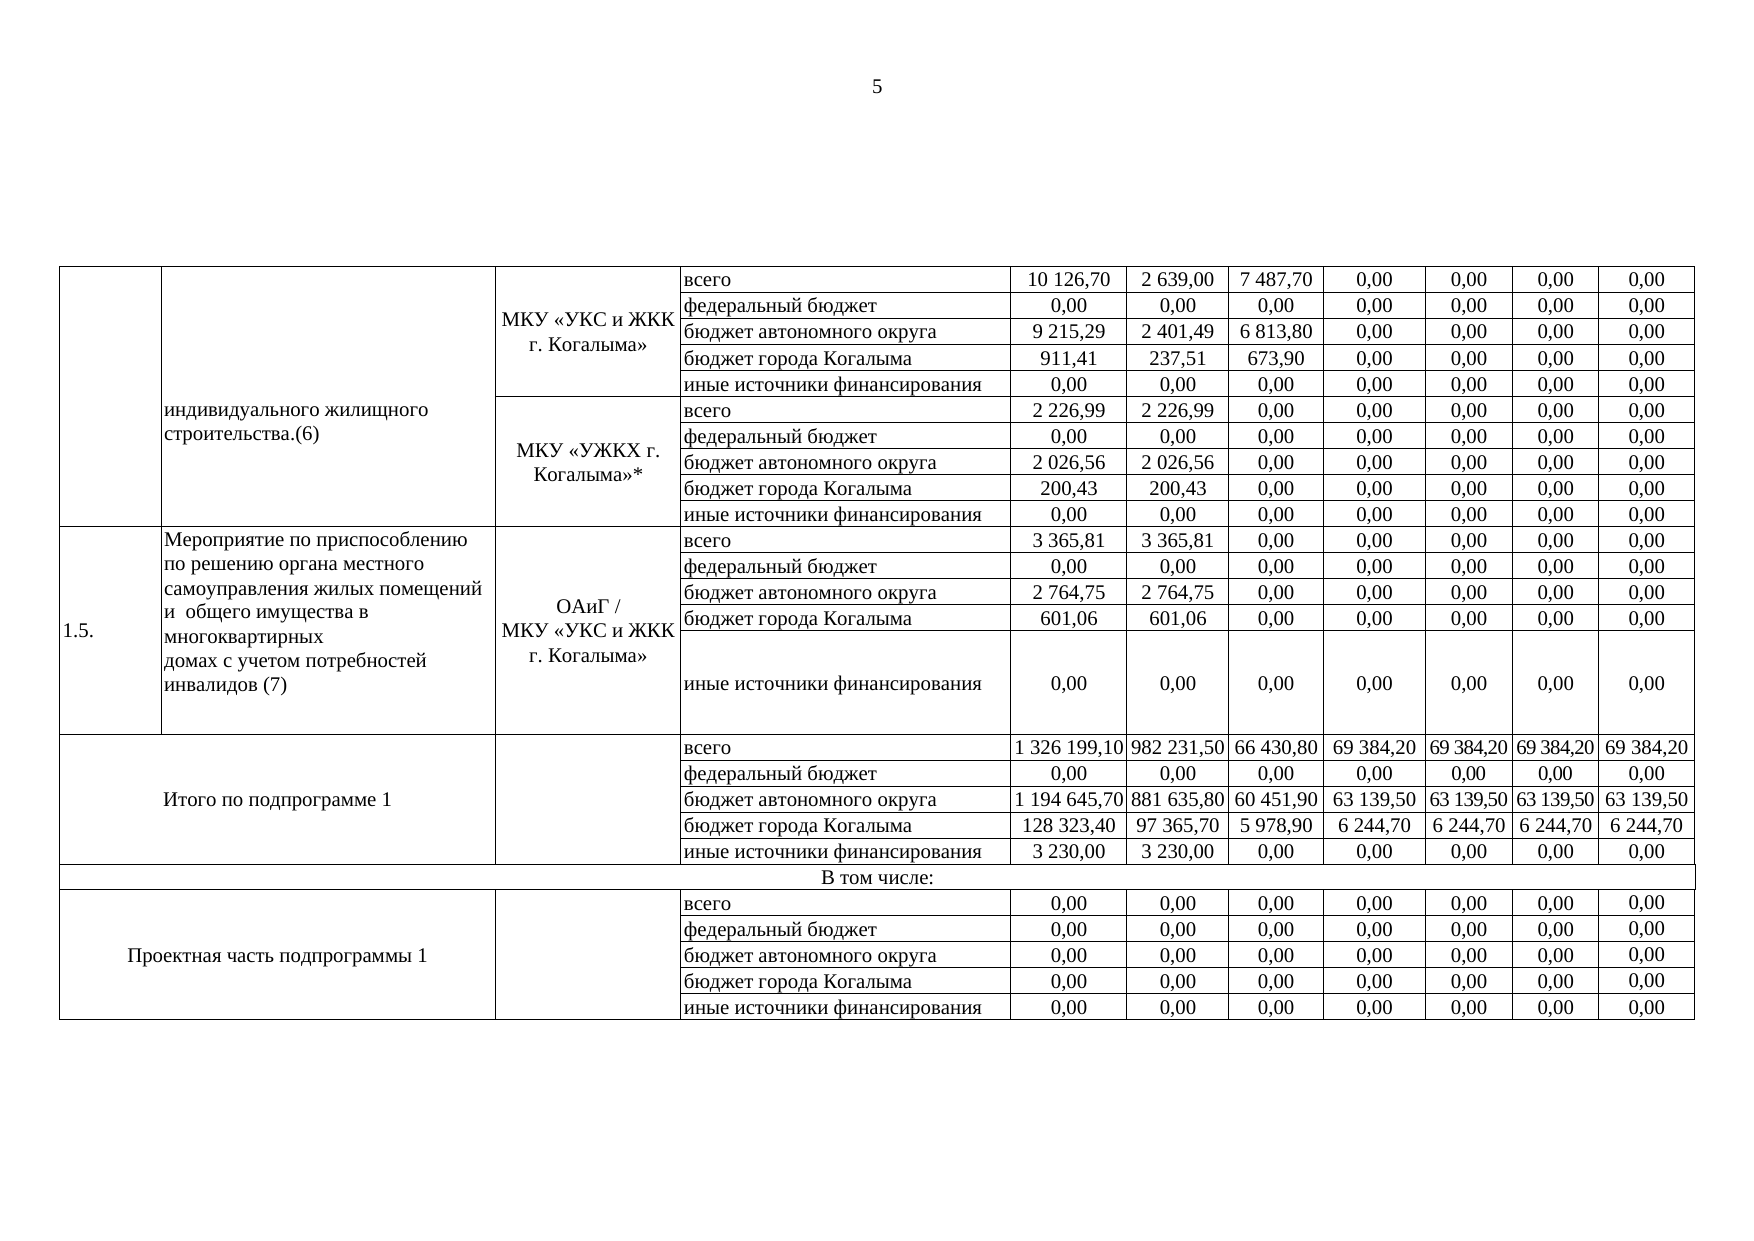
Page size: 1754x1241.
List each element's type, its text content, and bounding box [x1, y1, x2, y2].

table_cell 0,00 [1011, 423, 1126, 448]
table_cell 1 326 199,10 [1011, 735, 1126, 760]
table_cell 0,00 [1426, 345, 1512, 370]
table_cell 0,00 [1011, 968, 1126, 993]
table_cell иные источники финансирования [681, 371, 1010, 396]
table_cell [496, 890, 680, 1019]
table_cell 0,00 [1513, 553, 1598, 578]
table_cell 0,00 [1599, 319, 1694, 344]
table_cell 0,00 [1426, 293, 1512, 318]
table_cell 0,00 [1324, 890, 1425, 915]
table_cell 0,00 [1127, 942, 1228, 967]
table_cell федеральный бюджет [681, 553, 1010, 578]
table_cell 3 230,00 [1011, 839, 1126, 864]
table_cell 0,00 [1324, 579, 1425, 604]
table_cell 6 244,70 [1599, 813, 1694, 838]
table_cell 0,00 [1127, 890, 1228, 915]
table_cell 0,00 [1513, 631, 1598, 734]
table_cell 128 323,40 [1011, 813, 1126, 838]
table_cell 0,00 [1324, 371, 1425, 396]
table_cell 2 764,75 [1127, 579, 1228, 604]
table_cell 0,00 [1426, 423, 1512, 448]
table_cell 9 215,29 [1011, 319, 1126, 344]
table_cell 0,00 [1599, 605, 1694, 630]
table_cell 0,00 [1127, 631, 1228, 734]
table_cell 0,00 [1599, 449, 1694, 474]
table_cell 0,00 [1229, 475, 1323, 500]
table_cell 6 244,70 [1426, 813, 1512, 838]
table_cell 0,00 [1229, 293, 1323, 318]
table_cell 0,00 [1426, 267, 1512, 292]
table_cell федеральный бюджет [681, 916, 1010, 941]
table_cell 0,00 [1324, 423, 1425, 448]
table_cell 0,00 [1426, 916, 1512, 941]
table_cell 0,00 [1324, 501, 1425, 526]
table_cell 0,00 [1426, 397, 1512, 422]
table_cell 0,00 [1229, 605, 1323, 630]
table_cell 0,00 [1127, 423, 1228, 448]
table_cell 911,41 [1011, 345, 1126, 370]
table_cell 63 139,50 [1513, 787, 1598, 812]
table_cell 0,00 [1513, 890, 1598, 915]
table_cell иные источники финансирования [681, 631, 1010, 734]
table_cell 0,00 [1324, 968, 1425, 993]
table_cell всего [681, 890, 1010, 915]
table_cell 0,00 [1324, 267, 1425, 292]
table_cell бюджет города Когалыма [681, 968, 1010, 993]
table_cell 0,00 [1513, 579, 1598, 604]
table_cell 0,00 [1599, 423, 1694, 448]
table_cell 0,00 [1229, 839, 1323, 864]
table_cell 2 026,56 [1127, 449, 1228, 474]
table_cell 0,00 [1229, 553, 1323, 578]
table_cell 0,00 [1324, 994, 1425, 1019]
table_cell 0,00 [1599, 397, 1694, 422]
table_cell 0,00 [1426, 605, 1512, 630]
table_cell 0,00 [1011, 761, 1126, 786]
table_cell 0,00 [1127, 968, 1228, 993]
table_cell 0,00 [1229, 631, 1323, 734]
table_cell 0,00 [1324, 475, 1425, 500]
table_cell 69 384,20 [1513, 735, 1598, 760]
table_cell 0,00 [1599, 345, 1694, 370]
table_cell 2 639,00 [1127, 267, 1228, 292]
table_cell всего [681, 267, 1010, 292]
table_cell 0,00 [1426, 761, 1512, 786]
table_cell 0,00 [1513, 994, 1598, 1019]
table_cell 0,00 [1599, 267, 1694, 292]
table_cell Мероприятие по приспособлению по решению органа местного самоуправления жилых помещений и общего имущества в многоквартирных домах с учетом потребностей инвалидов (7) [162, 527, 495, 734]
table_cell 0,00 [1011, 994, 1126, 1019]
table_cell 97 365,70 [1127, 813, 1228, 838]
table_cell 69 384,20 [1324, 735, 1425, 760]
table_cell 2 026,56 [1011, 449, 1126, 474]
table_cell бюджет автономного округа [681, 319, 1010, 344]
table_cell 0,00 [1229, 968, 1323, 993]
table_cell 6 244,70 [1513, 813, 1598, 838]
table_cell 982 231,50 [1127, 735, 1228, 760]
table_cell 0,00 [1324, 449, 1425, 474]
table_cell 1.5. [60, 527, 161, 734]
table_cell 200,43 [1127, 475, 1228, 500]
table_cell 0,00 [1513, 942, 1598, 967]
table_cell Итого по подпрограмме 1 [60, 735, 495, 864]
table_cell 0,00 [1127, 371, 1228, 396]
table_cell всего [681, 735, 1010, 760]
table_cell 0,00 [1599, 839, 1694, 864]
table_cell 0,00 [1229, 942, 1323, 967]
table_cell 0,00 [1229, 371, 1323, 396]
table_cell 0,00 [1513, 397, 1598, 422]
table_cell бюджет города Когалыма [681, 605, 1010, 630]
table_cell 881 635,80 [1127, 787, 1228, 812]
table_cell 0,00 [1324, 916, 1425, 941]
table_cell 0,00 [1426, 371, 1512, 396]
table_cell 6 813,80 [1229, 319, 1323, 344]
table_cell 673,90 [1229, 345, 1323, 370]
table_cell 0,00 [1229, 527, 1323, 552]
table_cell 0,00 [1229, 916, 1323, 941]
table_cell 0,00 [1426, 501, 1512, 526]
table_cell бюджет города Когалыма [681, 345, 1010, 370]
table_cell 0,00 [1599, 475, 1694, 500]
table_cell 0,00 [1324, 345, 1425, 370]
table_cell 0,00 [1513, 449, 1598, 474]
table_cell 0,00 [1599, 994, 1694, 1019]
table_cell 200,43 [1011, 475, 1126, 500]
table_cell 0,00 [1324, 839, 1425, 864]
table_cell 237,51 [1127, 345, 1228, 370]
table_cell всего [681, 527, 1010, 552]
table_cell 0,00 [1324, 527, 1425, 552]
table_cell 0,00 [1513, 916, 1598, 941]
table_cell бюджет автономного округа [681, 942, 1010, 967]
table_cell 2 226,99 [1127, 397, 1228, 422]
table_cell 2 764,75 [1011, 579, 1126, 604]
table_cell 0,00 [1426, 527, 1512, 552]
table_cell 0,00 [1229, 449, 1323, 474]
table_cell 0,00 [1229, 397, 1323, 422]
table_cell Проектная часть подпрограммы 1 [60, 890, 495, 1019]
table_cell 0,00 [1229, 579, 1323, 604]
table_cell 0,00 [1324, 397, 1425, 422]
table_cell 0,00 [1229, 501, 1323, 526]
table_cell 0,00 [1229, 994, 1323, 1019]
table_cell 0,00 [1599, 890, 1694, 915]
table_cell 0,00 [1011, 942, 1126, 967]
table_cell 63 139,50 [1324, 787, 1425, 812]
table_cell 0,00 [1599, 553, 1694, 578]
table_cell 0,00 [1011, 293, 1126, 318]
table_cell В том числе: [60, 865, 1695, 889]
table_cell 69 384,20 [1599, 735, 1694, 760]
table_cell 0,00 [1599, 527, 1694, 552]
table_cell 0,00 [1127, 293, 1228, 318]
table_cell 0,00 [1599, 293, 1694, 318]
table_cell 0,00 [1513, 293, 1598, 318]
table_cell 0,00 [1426, 968, 1512, 993]
table_cell 0,00 [1426, 319, 1512, 344]
table_cell 60 451,90 [1229, 787, 1323, 812]
table_cell иные источники финансирования [681, 839, 1010, 864]
table_cell федеральный бюджет [681, 293, 1010, 318]
table_cell 0,00 [1011, 916, 1126, 941]
table_cell 0,00 [1599, 916, 1694, 941]
table_cell бюджет автономного округа [681, 787, 1010, 812]
table_cell 3 365,81 [1127, 527, 1228, 552]
table_cell 0,00 [1011, 890, 1126, 915]
table_cell 0,00 [1426, 579, 1512, 604]
table_cell всего [681, 397, 1010, 422]
table_cell 0,00 [1513, 319, 1598, 344]
table_cell 63 139,50 [1426, 787, 1512, 812]
table_cell 0,00 [1513, 345, 1598, 370]
table_cell федеральный бюджет [681, 423, 1010, 448]
table_cell 0,00 [1426, 994, 1512, 1019]
table_cell 6 244,70 [1324, 813, 1425, 838]
table_cell 0,00 [1513, 371, 1598, 396]
table_cell 69 384,20 [1426, 735, 1512, 760]
table_cell бюджет автономного округа [681, 579, 1010, 604]
table_cell 7 487,70 [1229, 267, 1323, 292]
table_cell 0,00 [1426, 631, 1512, 734]
table_cell 0,00 [1513, 423, 1598, 448]
table_cell 0,00 [1513, 475, 1598, 500]
table_cell 0,00 [1324, 761, 1425, 786]
table_cell 0,00 [1599, 579, 1694, 604]
table_cell 0,00 [1011, 371, 1126, 396]
table_cell 0,00 [1127, 553, 1228, 578]
table_cell 2 401,49 [1127, 319, 1228, 344]
table_cell 0,00 [1513, 527, 1598, 552]
table_cell 0,00 [1513, 267, 1598, 292]
table_cell МКУ «УКС и ЖКК г. Когалыма» [496, 267, 680, 396]
table_cell 601,06 [1011, 605, 1126, 630]
table_cell 0,00 [1426, 449, 1512, 474]
table_cell 0,00 [1513, 501, 1598, 526]
table_cell 0,00 [1426, 475, 1512, 500]
table_cell 3 365,81 [1011, 527, 1126, 552]
table_cell 601,06 [1127, 605, 1228, 630]
table_cell 0,00 [1011, 553, 1126, 578]
table_cell 0,00 [1426, 553, 1512, 578]
table_cell 0,00 [1324, 605, 1425, 630]
table_cell 0,00 [1599, 371, 1694, 396]
table_cell 0,00 [1229, 423, 1323, 448]
table_cell 0,00 [1011, 501, 1126, 526]
table_cell 0,00 [1127, 761, 1228, 786]
table_cell бюджет города Когалыма [681, 475, 1010, 500]
table_cell 0,00 [1513, 968, 1598, 993]
table_cell 0,00 [1513, 761, 1598, 786]
table_cell ОАиГ / МКУ «УКС и ЖКК г. Когалыма» [496, 527, 680, 734]
table_cell 0,00 [1127, 916, 1228, 941]
table_cell бюджет города Когалыма [681, 813, 1010, 838]
table_cell 0,00 [1599, 761, 1694, 786]
table_cell 0,00 [1324, 293, 1425, 318]
table_cell 3 230,00 [1127, 839, 1228, 864]
table_cell иные источники финансирования [681, 501, 1010, 526]
table_cell 0,00 [1513, 605, 1598, 630]
table_cell 0,00 [1324, 631, 1425, 734]
table_cell 0,00 [1426, 890, 1512, 915]
table_cell 5 978,90 [1229, 813, 1323, 838]
table_cell 10 126,70 [1011, 267, 1126, 292]
table_cell МКУ «УЖКХ г. Когалыма»* [496, 397, 680, 526]
table_cell 0,00 [1324, 319, 1425, 344]
table_cell 0,00 [1127, 994, 1228, 1019]
table_cell 0,00 [1426, 942, 1512, 967]
table_cell 0,00 [1229, 761, 1323, 786]
table_cell 0,00 [1513, 839, 1598, 864]
table_cell 0,00 [1599, 631, 1694, 734]
table_cell бюджет автономного округа [681, 449, 1010, 474]
table_cell 0,00 [1599, 501, 1694, 526]
table_cell 0,00 [1229, 890, 1323, 915]
table_cell 0,00 [1011, 631, 1126, 734]
table_cell 63 139,50 [1599, 787, 1694, 812]
table_cell 66 430,80 [1229, 735, 1323, 760]
table_cell 0,00 [1599, 942, 1694, 967]
table_cell 0,00 [1324, 942, 1425, 967]
table_cell федеральный бюджет [681, 761, 1010, 786]
table_cell 1 194 645,70 [1011, 787, 1126, 812]
table_cell 0,00 [1599, 968, 1694, 993]
table_cell иные источники финансирования [681, 994, 1010, 1019]
table_cell 2 226,99 [1011, 397, 1126, 422]
table_cell 0,00 [1127, 501, 1228, 526]
table_cell 0,00 [1426, 839, 1512, 864]
table_cell [496, 735, 680, 864]
table_cell 0,00 [1324, 553, 1425, 578]
